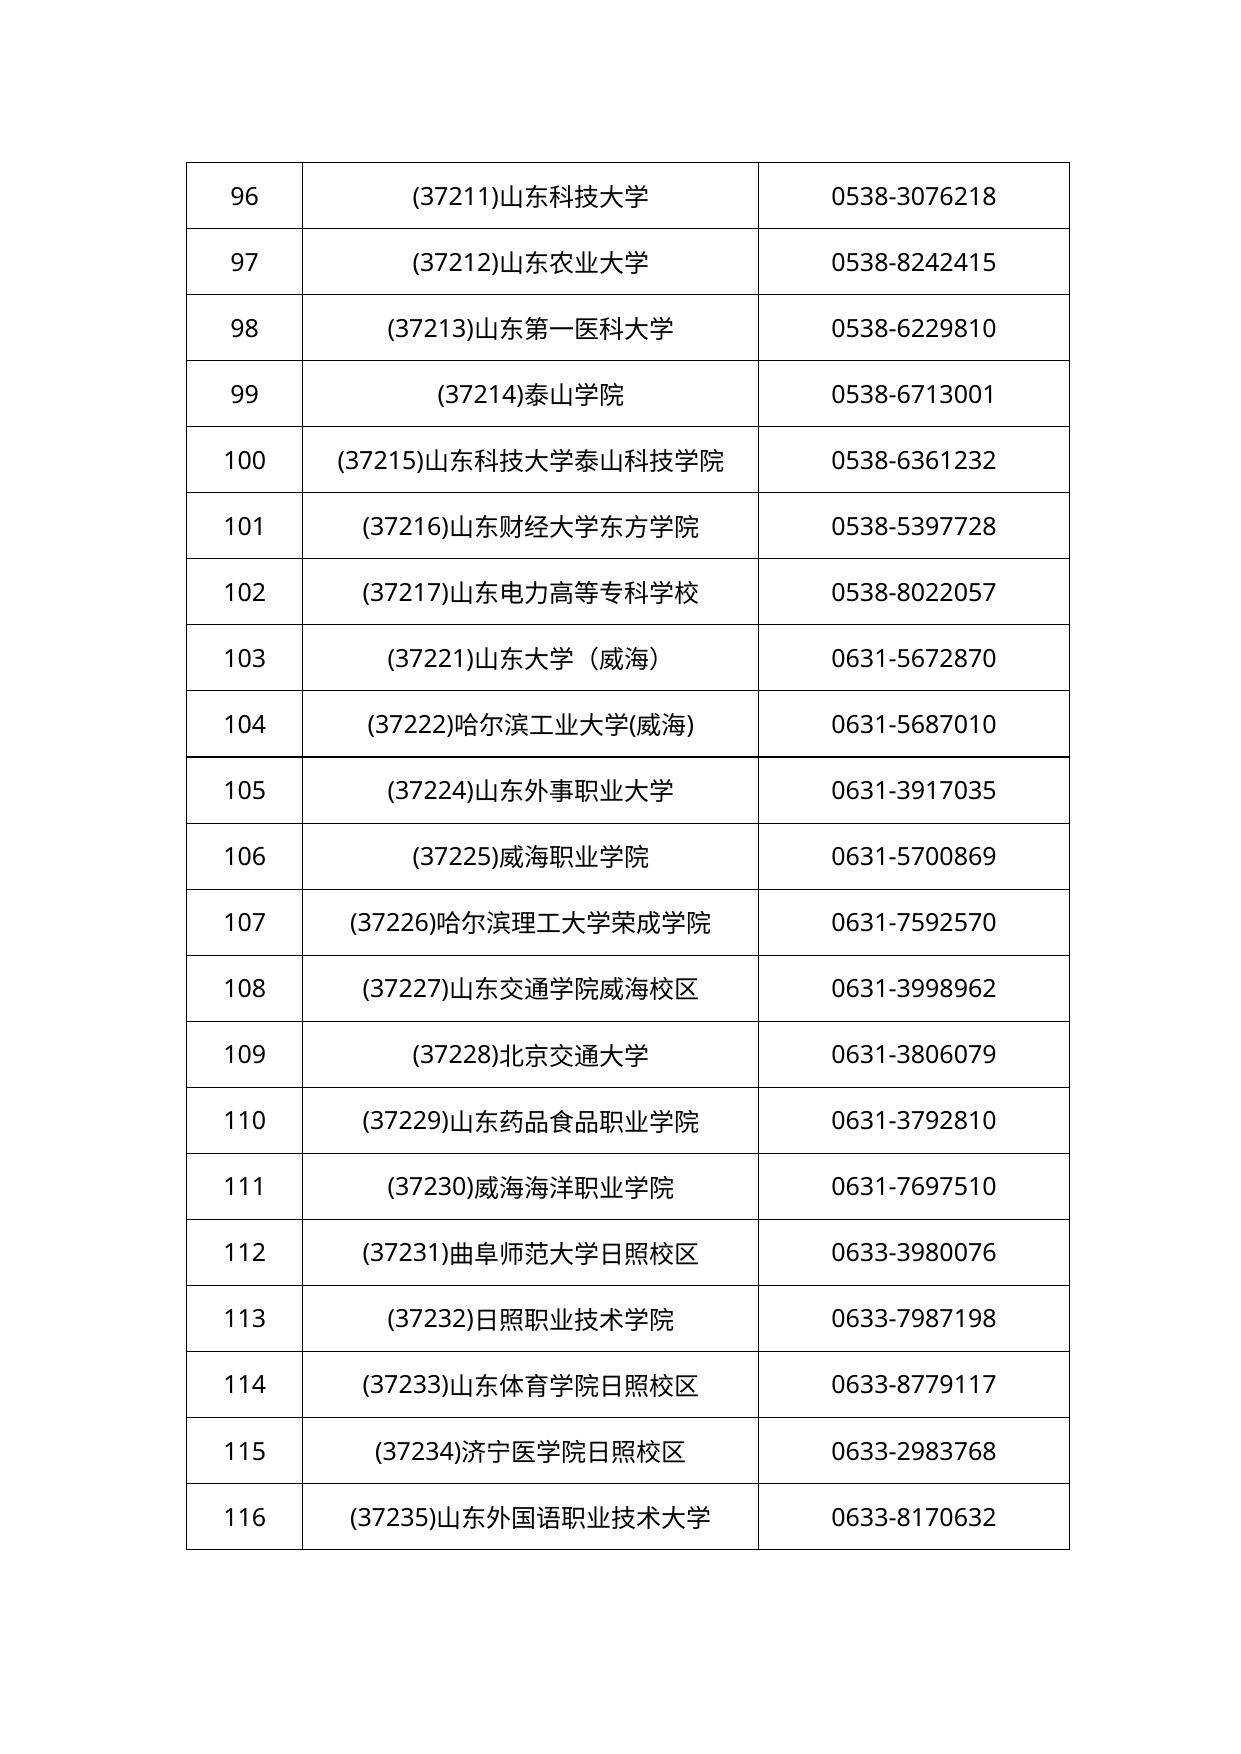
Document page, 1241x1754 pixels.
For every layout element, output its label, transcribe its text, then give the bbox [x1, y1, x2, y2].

table_cell (37235)山东外国语职业技术大学 [303, 1484, 758, 1549]
table_cell 0631-3917035 [759, 758, 1069, 822]
table_cell 0538-6713001 [759, 361, 1069, 426]
table_cell 110 [187, 1088, 302, 1153]
table_cell (37227)山东交通学院威海校区 [303, 956, 758, 1021]
table_cell 102 [187, 559, 302, 624]
table_cell 0631-3998962 [759, 956, 1069, 1021]
table_cell 0538-6229810 [759, 295, 1069, 360]
table_cell (37229)山东药品食品职业学院 [303, 1088, 758, 1153]
table_cell 99 [187, 361, 302, 426]
table_cell (37222)哈尔滨工业大学(威海) [303, 691, 758, 756]
table_cell (37216)山东财经大学东方学院 [303, 493, 758, 558]
table_cell (37215)山东科技大学泰山科技学院 [303, 427, 758, 492]
table_cell 111 [187, 1154, 302, 1219]
table_cell (37214)泰山学院 [303, 361, 758, 426]
table_cell 113 [187, 1286, 302, 1351]
table_cell 104 [187, 691, 302, 756]
table_cell 0538-8022057 [759, 559, 1069, 624]
table_cell 97 [187, 229, 302, 294]
table_cell (37231)曲阜师范大学日照校区 [303, 1220, 758, 1285]
table_cell 112 [187, 1220, 302, 1285]
table_cell (37224)山东外事职业大学 [303, 758, 758, 822]
table_cell (37234)济宁医学院日照校区 [303, 1418, 758, 1483]
table_cell 0633-8170632 [759, 1484, 1069, 1549]
table_cell 0631-7592570 [759, 890, 1069, 954]
table_cell (37232)日照职业技术学院 [303, 1286, 758, 1351]
table_cell 0631-3792810 [759, 1088, 1069, 1153]
table_cell (37212)山东农业大学 [303, 229, 758, 294]
table_cell (37211)山东科技大学 [303, 163, 758, 228]
table_cell (37228)北京交通大学 [303, 1022, 758, 1087]
table_cell 0538-8242415 [759, 229, 1069, 294]
table_cell (37226)哈尔滨理工大学荣成学院 [303, 890, 758, 954]
table_cell (37233)山东体育学院日照校区 [303, 1352, 758, 1417]
table_cell 109 [187, 1022, 302, 1087]
table_cell 105 [187, 758, 302, 822]
table_cell (37221)山东大学（威海） [303, 625, 758, 690]
table_cell 96 [187, 163, 302, 228]
table_cell 103 [187, 625, 302, 690]
table_cell 100 [187, 427, 302, 492]
table_cell 115 [187, 1418, 302, 1483]
table_cell 98 [187, 295, 302, 360]
table_cell (37225)威海职业学院 [303, 824, 758, 888]
table_cell 0538-6361232 [759, 427, 1069, 492]
table_cell 0633-2983768 [759, 1418, 1069, 1483]
table_cell (37230)威海海洋职业学院 [303, 1154, 758, 1219]
table_cell 0538-5397728 [759, 493, 1069, 558]
table_cell 116 [187, 1484, 302, 1549]
table_cell 0631-5687010 [759, 691, 1069, 756]
table_cell 0631-5672870 [759, 625, 1069, 690]
table_cell 108 [187, 956, 302, 1021]
table_cell 0633-7987198 [759, 1286, 1069, 1351]
table_cell (37213)山东第一医科大学 [303, 295, 758, 360]
table_cell 107 [187, 890, 302, 954]
table_cell (37217)山东电力高等专科学校 [303, 559, 758, 624]
table_cell 0631-5700869 [759, 824, 1069, 888]
table_cell 101 [187, 493, 302, 558]
table_cell 0633-3980076 [759, 1220, 1069, 1285]
table_cell 0633-8779117 [759, 1352, 1069, 1417]
table_cell 0631-3806079 [759, 1022, 1069, 1087]
table_cell 0538-3076218 [759, 163, 1069, 228]
table_cell 114 [187, 1352, 302, 1417]
table_cell 0631-7697510 [759, 1154, 1069, 1219]
table_cell 106 [187, 824, 302, 888]
